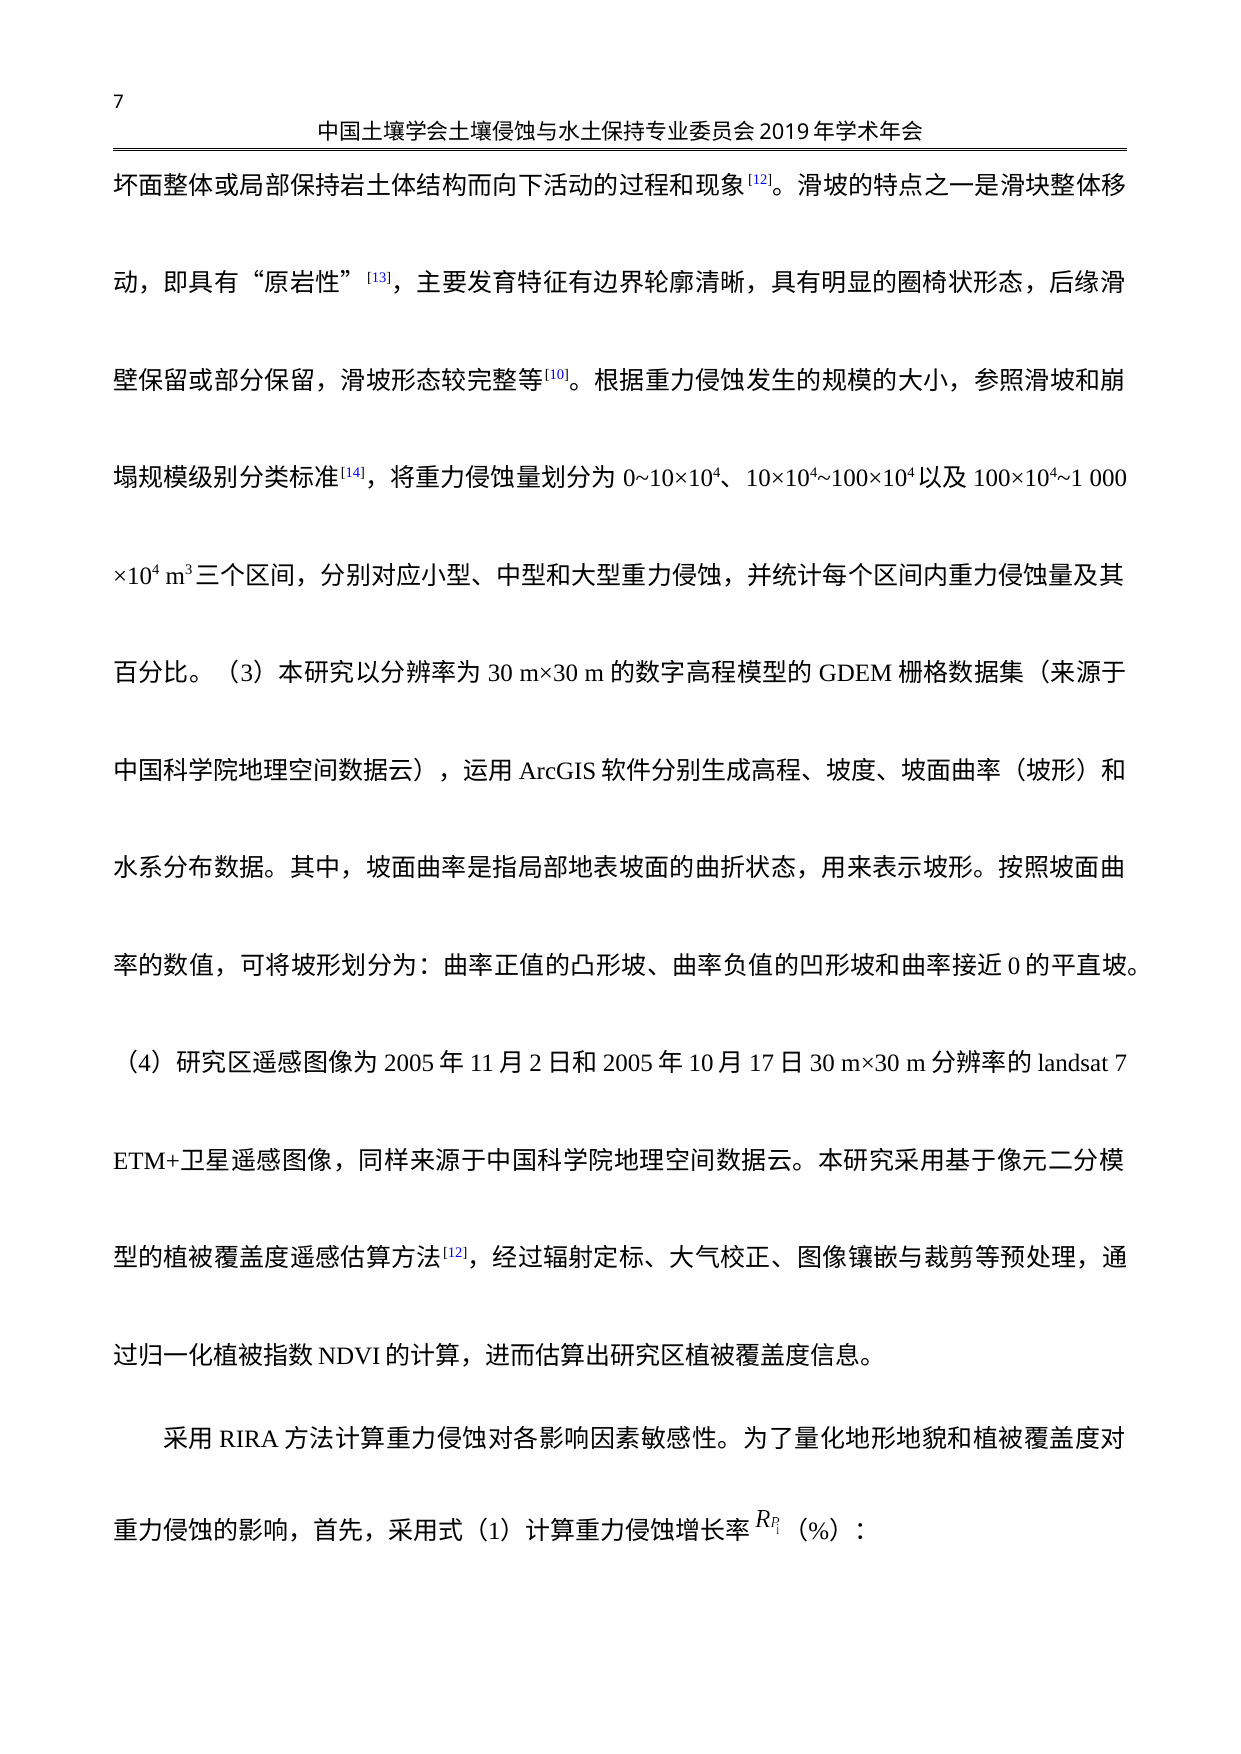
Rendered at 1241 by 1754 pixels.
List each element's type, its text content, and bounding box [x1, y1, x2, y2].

text 采用RIRA方法计算重力侵蚀对各影响因素敏感性。为了量化地形地貌和植被覆盖度对重力侵蚀的影响，首先，采用式（1）计算重力侵蚀增长率（%）： [113, 1404, 1127, 1567]
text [113, 151, 1127, 1386]
